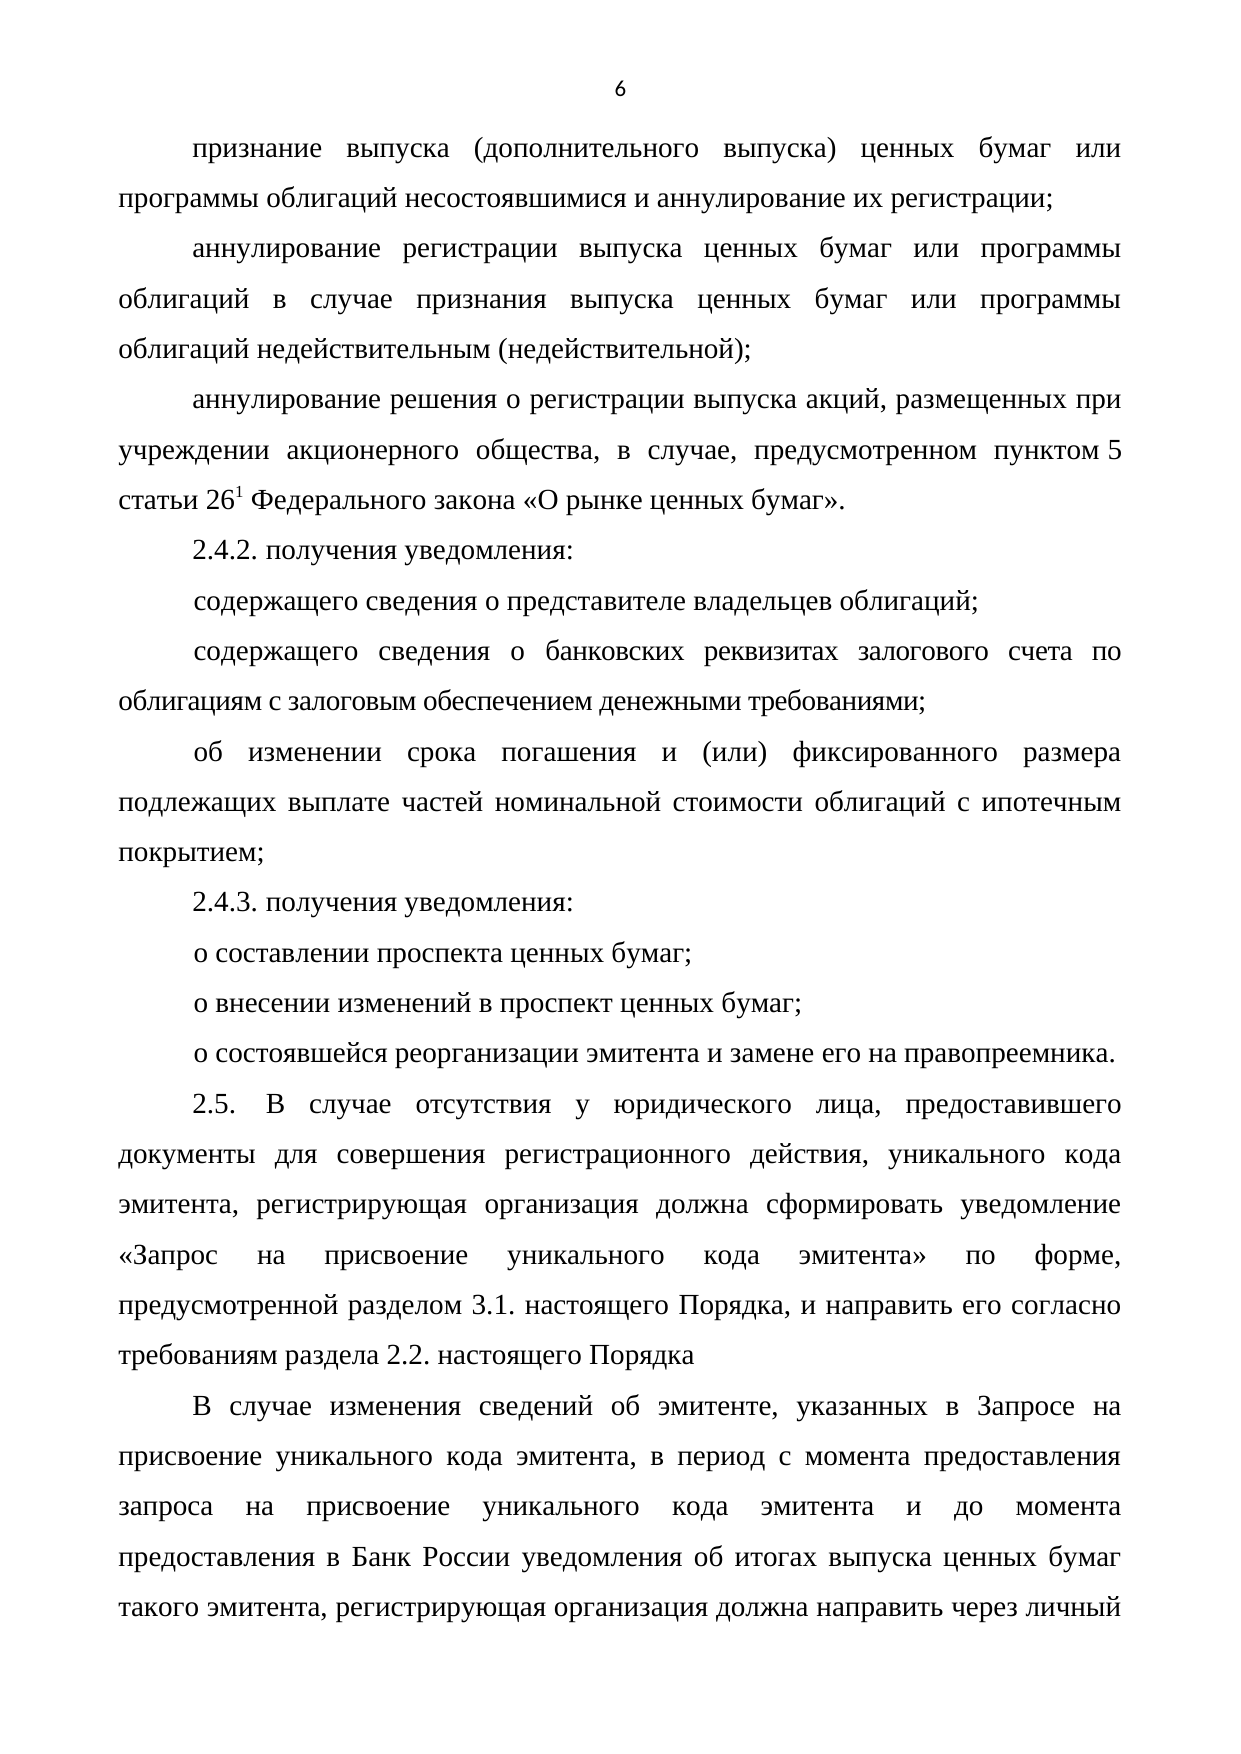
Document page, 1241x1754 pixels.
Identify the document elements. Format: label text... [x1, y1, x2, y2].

text содержащего сведения о представителе владельцев облигаций; [118, 583, 1122, 616]
text об изменении срока погашения и (или) фиксированного размера подлежащих выплате частей номинальной стоимости облигаций с ипотечным покрытием; [118, 734, 1122, 868]
text содержащего сведения о банковских реквизитах залогового счета по облигациям с залоговым обеспечением денежными требованиями; [118, 633, 1122, 717]
list получения уведомления: [192, 532, 1122, 566]
text о составлении проспекта ценных бумаг; [118, 935, 1122, 968]
text признание выпуска (дополнительного выпуска) ценных бумаг или программы облигаций несостоявшимися и аннулирование их регистрации; [118, 130, 1122, 214]
list получения уведомления: [192, 884, 1122, 918]
list В случае отсутствия у юридического лица, предоставившего документы для совершения регистрационного действия, уникального кода эмитента, регистрирующая организация должна сформировать уведомление «Запрос на присвоение уникального кода эмитента» по форме, предусмотренной разделом 3.1. настоящего Порядка, и направить его согласно требованиям раздела 2.2. настоящего Порядка [118, 1086, 1122, 1371]
text аннулирование решения о регистрации выпуска акций, размещенных при учреждении акционерного общества, в случае, предусмотренном пунктом 5 статьи 261 Федерального закона «О рынке ценных бумаг». [118, 381, 1122, 516]
text о состоявшейся реорганизации эмитента и замене его на правопреемника. [118, 1036, 1122, 1069]
text о внесении изменений в проспект ценных бумаг; [118, 985, 1122, 1019]
text аннулирование регистрации выпуска ценных бумаг или программы облигаций в случае признания выпуска ценных бумаг или программы облигаций недействительным (недействительной); [118, 231, 1122, 365]
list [118, 1388, 1122, 1622]
